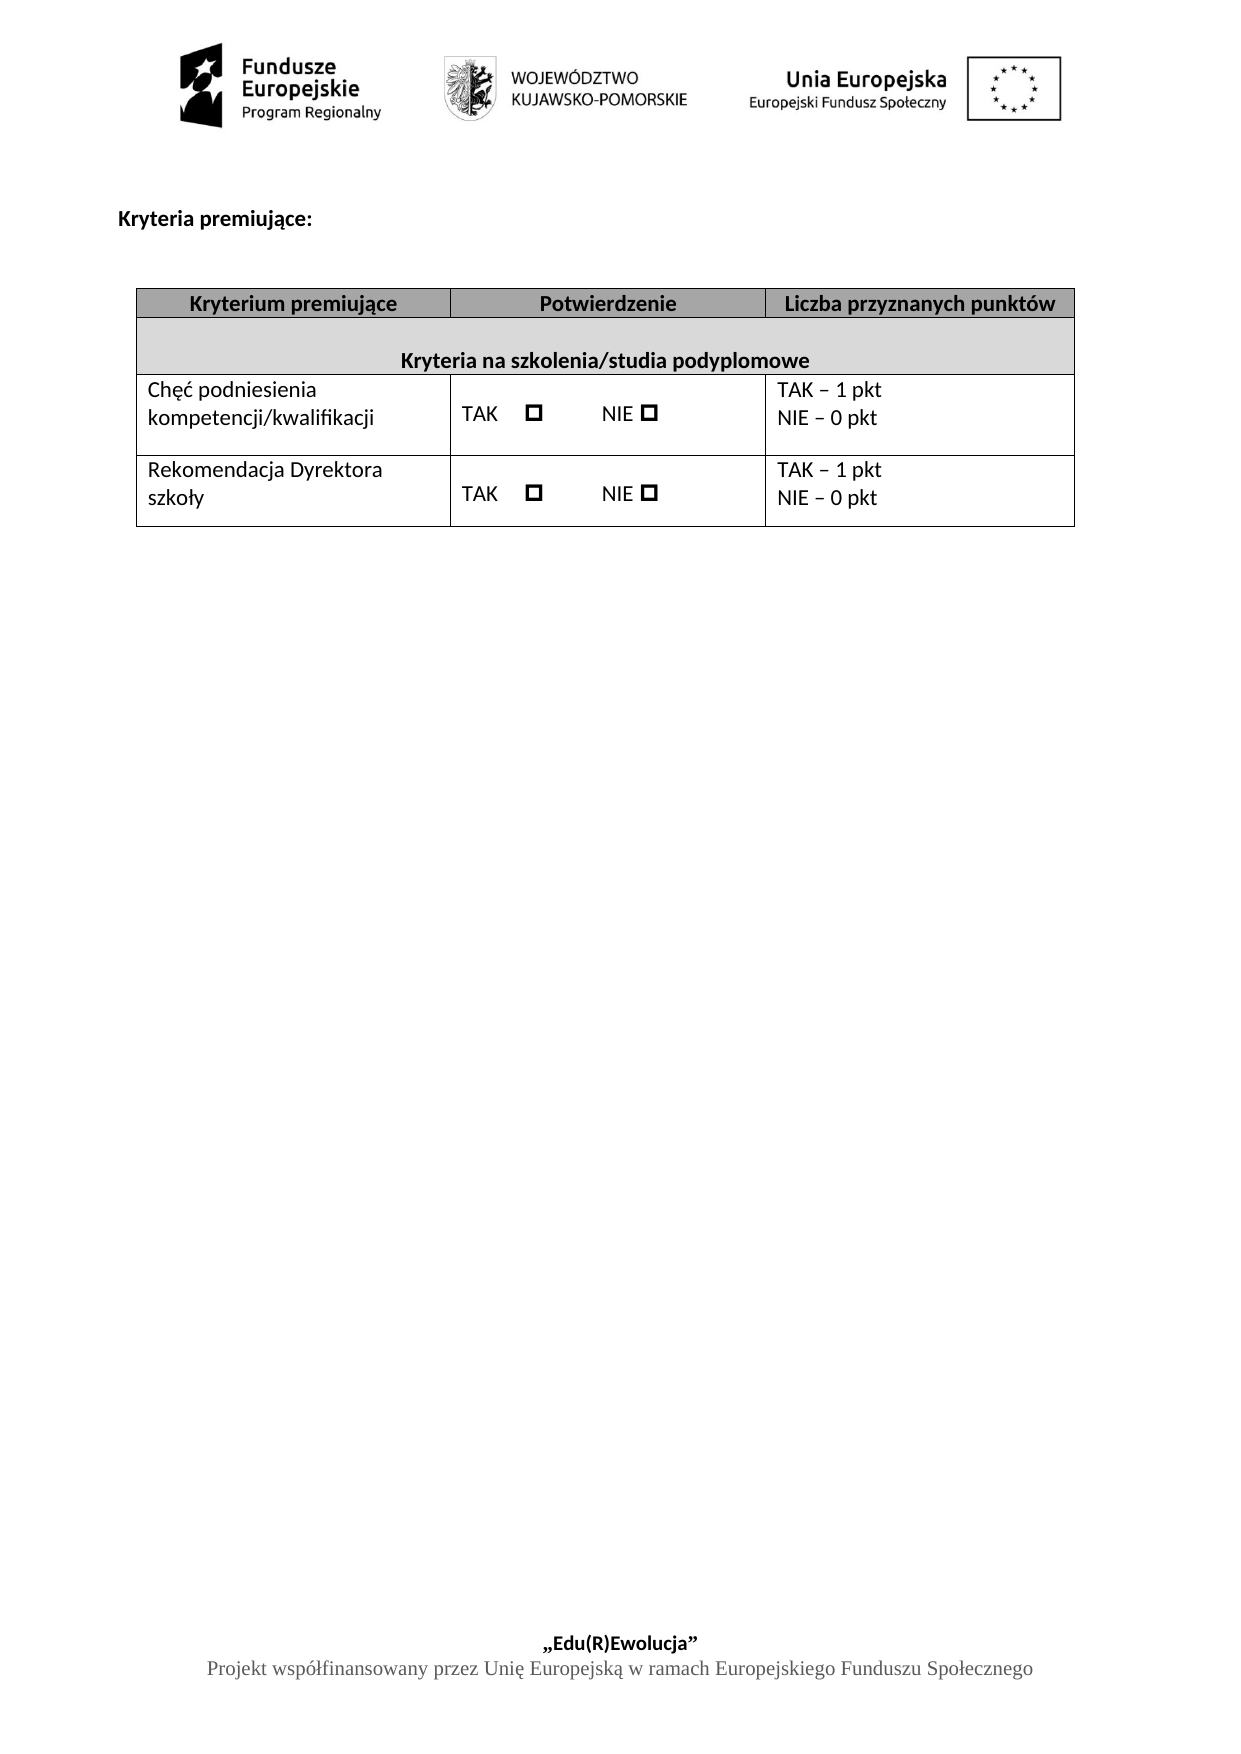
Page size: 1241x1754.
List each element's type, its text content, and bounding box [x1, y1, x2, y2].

table_cell TAK – 1 pkt NIE – 0 pkt [766, 456, 1074, 526]
text Kryteria premiujące: [118, 204, 1122, 232]
table_cell TAK NIE [451, 375, 765, 454]
table_cell TAK NIE [451, 456, 765, 526]
table_header Kryterium premiujące [137, 289, 450, 317]
table_cell Rekomendacja Dyrektora szkoły [137, 456, 450, 526]
table_cell Kryteria na szkolenia/studia podyplomowe [137, 318, 1074, 374]
table_cell Chęć podniesienia kompetencji/kwalifikacji [137, 375, 450, 454]
table_cell TAK – 1 pkt NIE – 0 pkt [766, 375, 1074, 454]
table_header Liczba przyznanych punktów [766, 289, 1074, 317]
picture [159, 21, 1082, 149]
table_header Potwierdzenie [451, 289, 765, 317]
